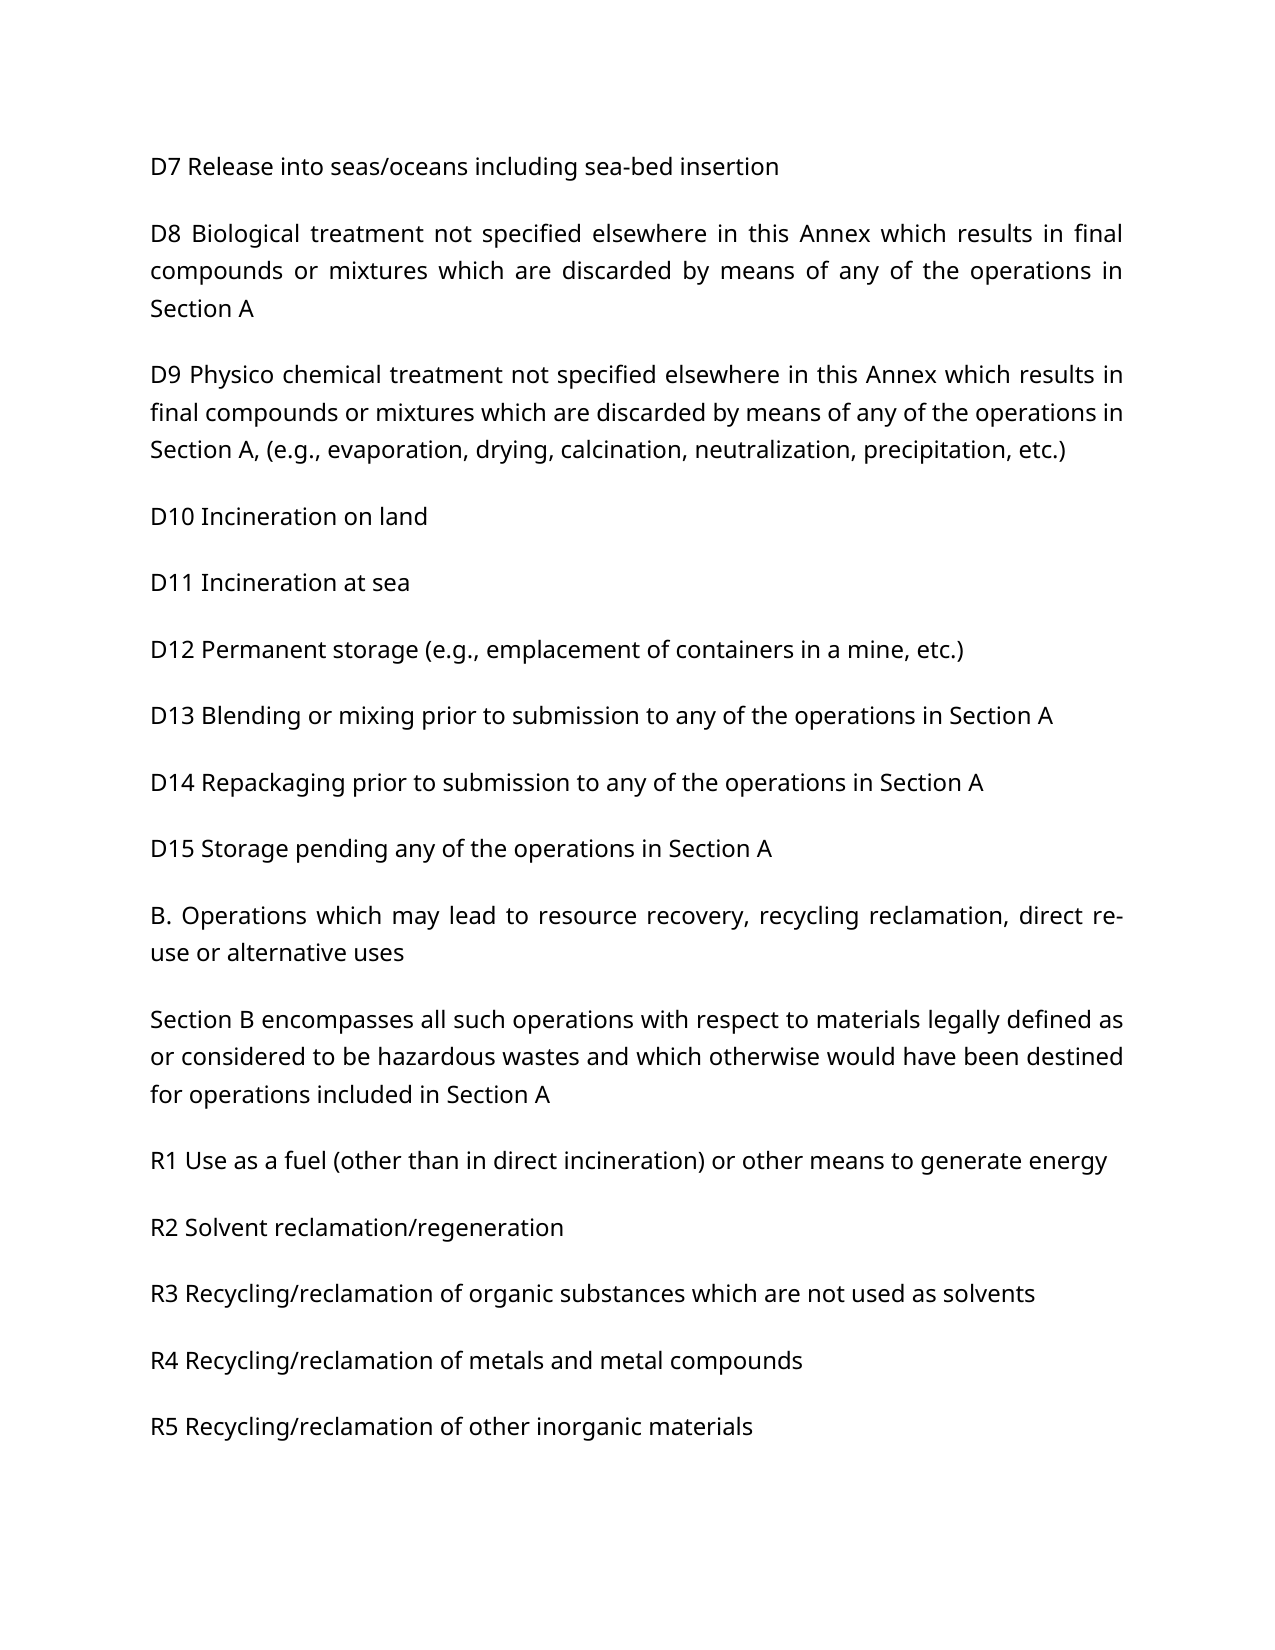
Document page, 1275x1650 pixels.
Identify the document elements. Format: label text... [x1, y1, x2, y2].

text R5 Recycling/reclamation of other inorganic materials [150, 1410, 1125, 1443]
text B. Operations which may lead to resource recovery, recycling reclamation, direct re-use or alternative uses [150, 899, 1125, 969]
text R1 Use as a fuel (other than in direct incineration) or other means to generate energy [150, 1144, 1125, 1177]
text D9 Physico chemical treatment not specified elsewhere in this Annex which results in final compounds or mixtures which are discarded by means of any of the operations in Section A, (e.g., evaporation, drying, calcination, neutralization, precipitation, etc.) [150, 358, 1125, 465]
text D7 Release into seas/oceans including sea-bed insertion [150, 150, 1125, 183]
text R4 Recycling/reclamation of metals and metal compounds [150, 1344, 1125, 1376]
text R3 Recycling/reclamation of organic substances which are not used as solvents [150, 1277, 1125, 1310]
text D14 Repackaging prior to submission to any of the operations in Section A [150, 766, 1125, 798]
text D13 Blending or mixing prior to submission to any of the operations in Section A [150, 699, 1125, 732]
text D12 Permanent storage (e.g., emplacement of containers in a mine, etc.) [150, 632, 1125, 665]
text D15 Storage pending any of the operations in Section A [150, 832, 1125, 865]
text D8 Biological treatment not specified elsewhere in this Annex which results in final compounds or mixtures which are discarded by means of any of the operations in Section A [150, 217, 1125, 324]
text Section B encompasses all such operations with respect to materials legally defined as or considered to be hazardous wastes and which otherwise would have been destined for operations included in Section A [150, 1003, 1125, 1110]
text R2 Solvent reclamation/regeneration [150, 1211, 1125, 1243]
text D11 Incineration at sea [150, 566, 1125, 598]
text D10 Incineration on land [150, 499, 1125, 532]
